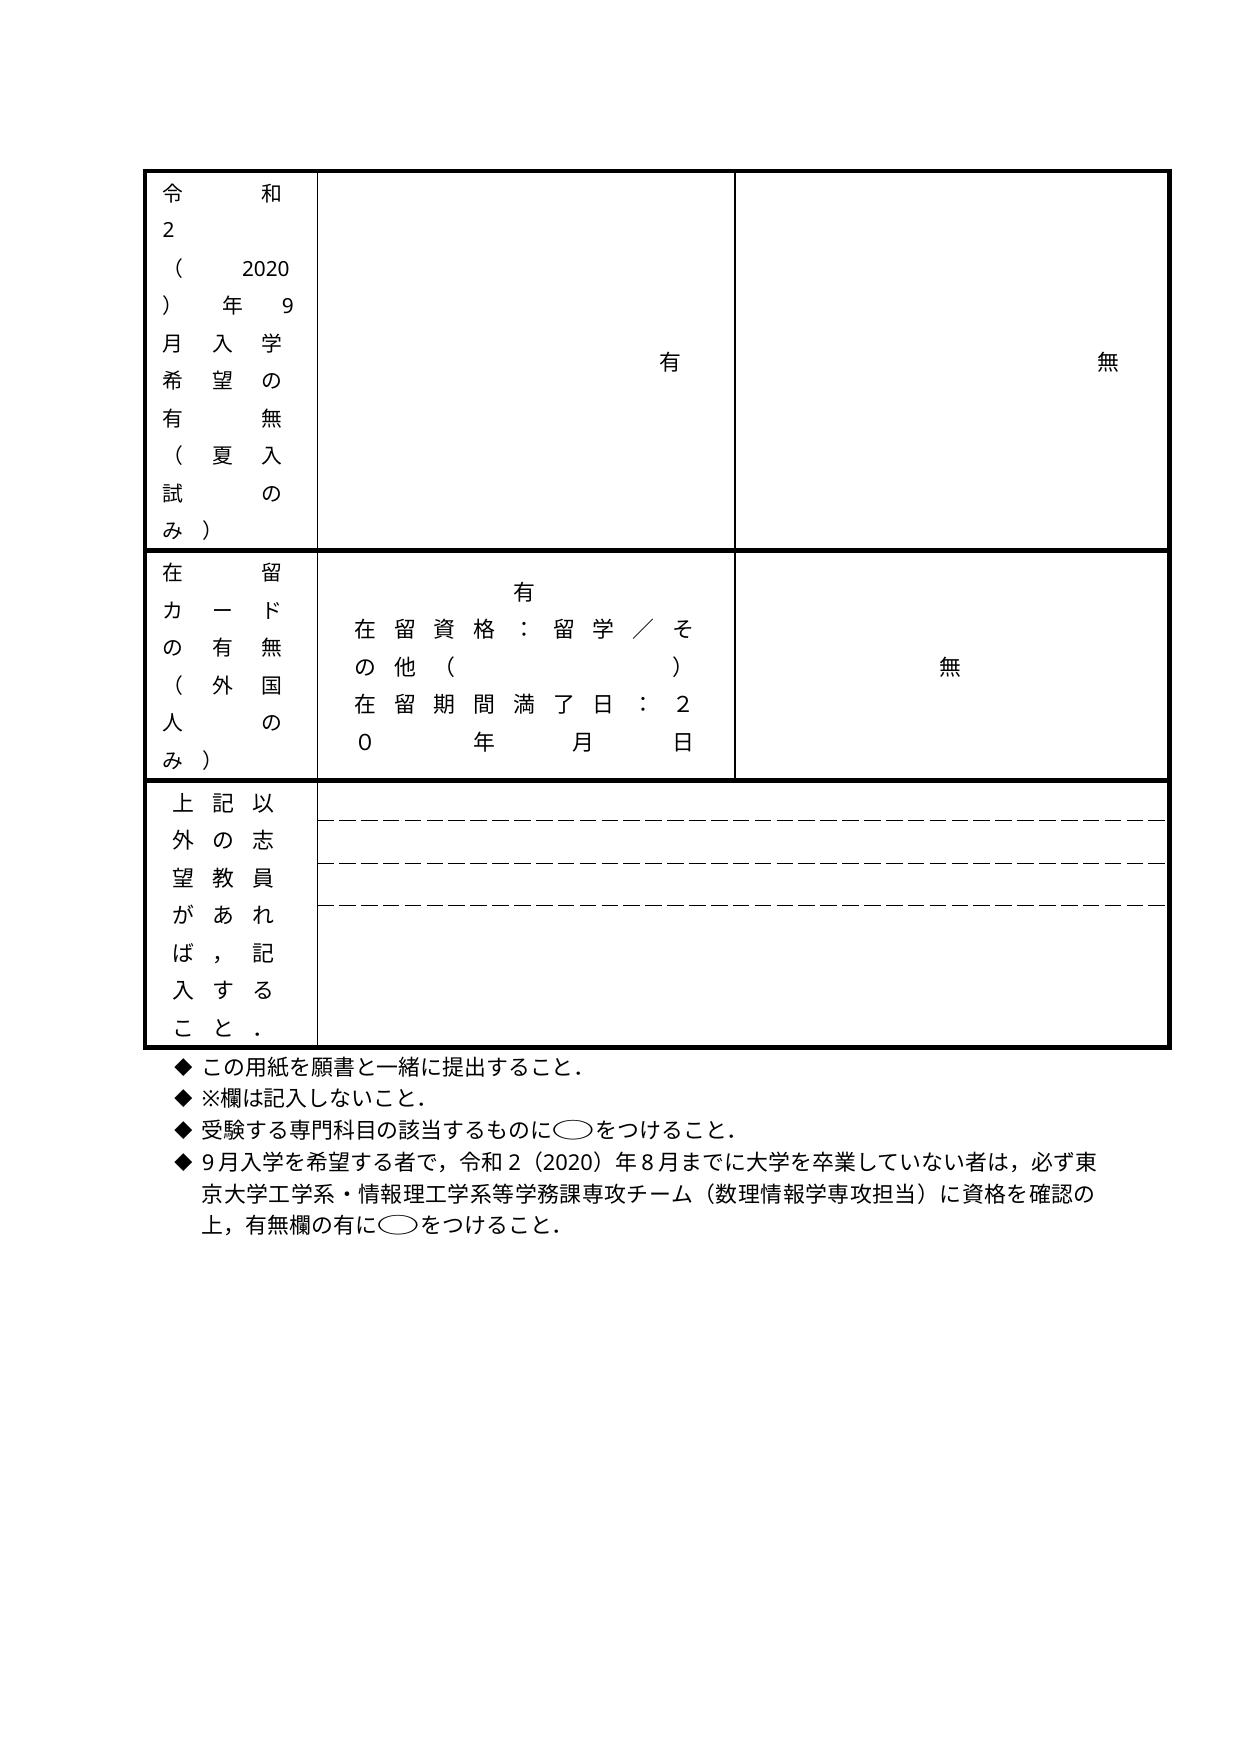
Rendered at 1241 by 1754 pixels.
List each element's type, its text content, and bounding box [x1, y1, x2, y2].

table_cell [318, 905, 1167, 1045]
table_cell 無 [736, 553, 1167, 778]
list 9月入学を希望する者で，令和2（2020）年8月までに大学を卒業していない者は，必ず東京大学工学系・情報理工学系等学務課専攻チーム（数理情報学専攻担当）に資格を確認の上，有無欄の有に○をつけること． [172, 1145, 1098, 1240]
table_cell [318, 863, 1167, 905]
table_cell 上記以外の志望教員があれば，記入すること． [147, 783, 317, 1045]
list 受験する専門科目の該当するものに○をつけること． [172, 1113, 1098, 1145]
table_cell [318, 783, 1167, 820]
table_cell 令和2（2020）年9月入学希望の有無（夏入試のみ） [147, 173, 317, 548]
table_cell 無 [736, 173, 1167, 548]
table_cell 在留カードの有無（外国人のみ） [147, 553, 317, 778]
list ※欄は記入しないこと． [172, 1081, 1098, 1113]
table_cell [318, 820, 1167, 863]
table_cell 有 在留資格：留学／その他（ ） 在留期間満了日：２０ 年 月 日 [318, 553, 734, 778]
table_cell 有 [318, 173, 734, 548]
list この用紙を願書と一緒に提出すること． [172, 1050, 1098, 1081]
